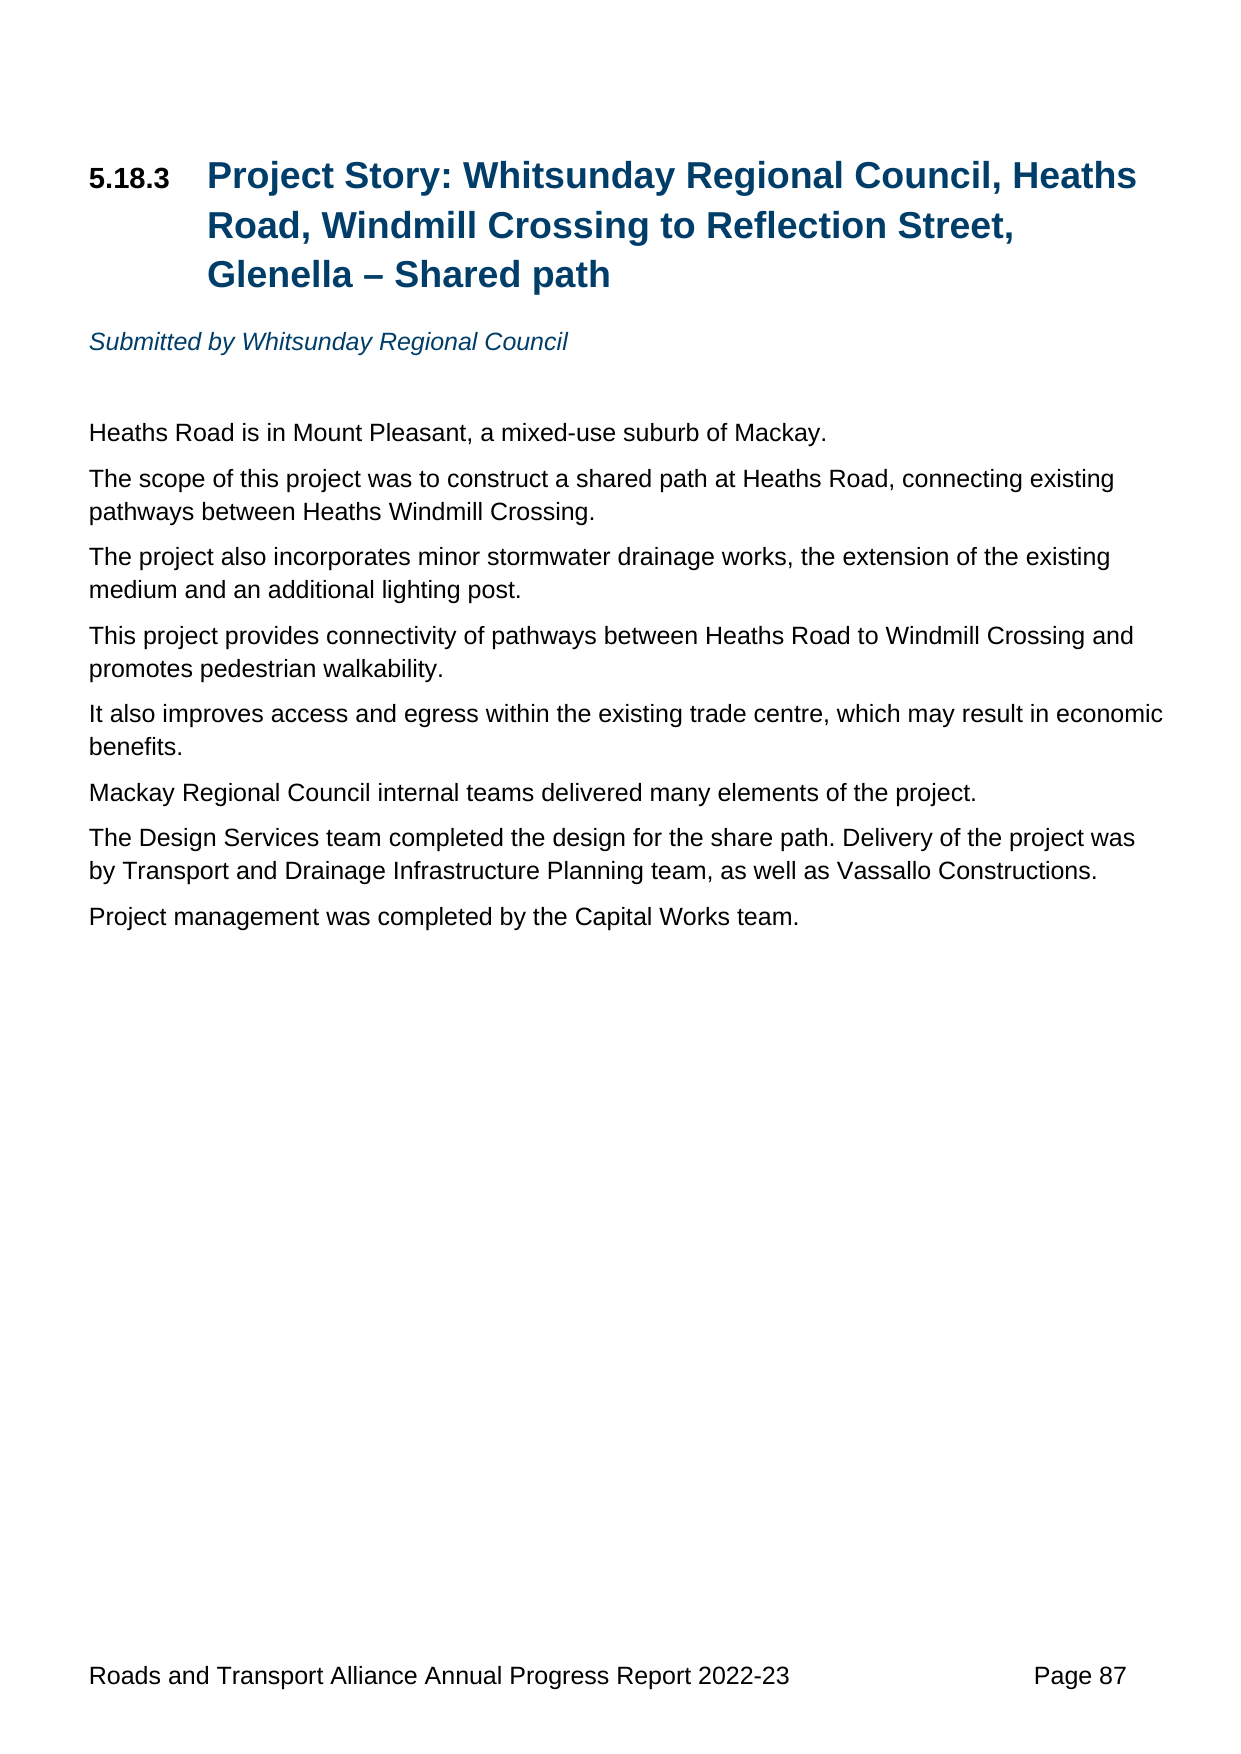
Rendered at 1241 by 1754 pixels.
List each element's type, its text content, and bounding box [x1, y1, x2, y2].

text Project management was completed by the Capital Works team. [89, 902, 1166, 931]
text The project also incorporates minor stormwater drainage works, the extension of the existing medium and an additional lighting post. [89, 542, 1166, 604]
text Submitted by Whitsunday Regional Council [89, 327, 1166, 356]
text The Design Services team completed the design for the share path. Delivery of the project was by Transport and Drainage Infrastructure Planning team, as well as Vassallo Constructions. [89, 823, 1166, 885]
text This project provides connectivity of pathways between Heaths Road to Windmill Crossing and promotes pedestrian walkability. [89, 621, 1166, 682]
text It also improves access and egress within the existing trade centre, which may result in economic benefits. [89, 699, 1166, 761]
text The scope of this project was to construct a shared path at Heaths Road, connecting existing pathways between Heaths Windmill Crossing. [89, 464, 1166, 525]
text Heaths Road is in Mount Pleasant, a mixed-use suburb of Mackay. [89, 418, 1166, 447]
subtitle Project Story: Whitsunday Regional Council, Heaths Road, Windmill Crossing to Reflection Street, Glenella – Shared path [89, 153, 1152, 296]
text Mackay Regional Council internal teams delivered many elements of the project. [89, 778, 1166, 807]
